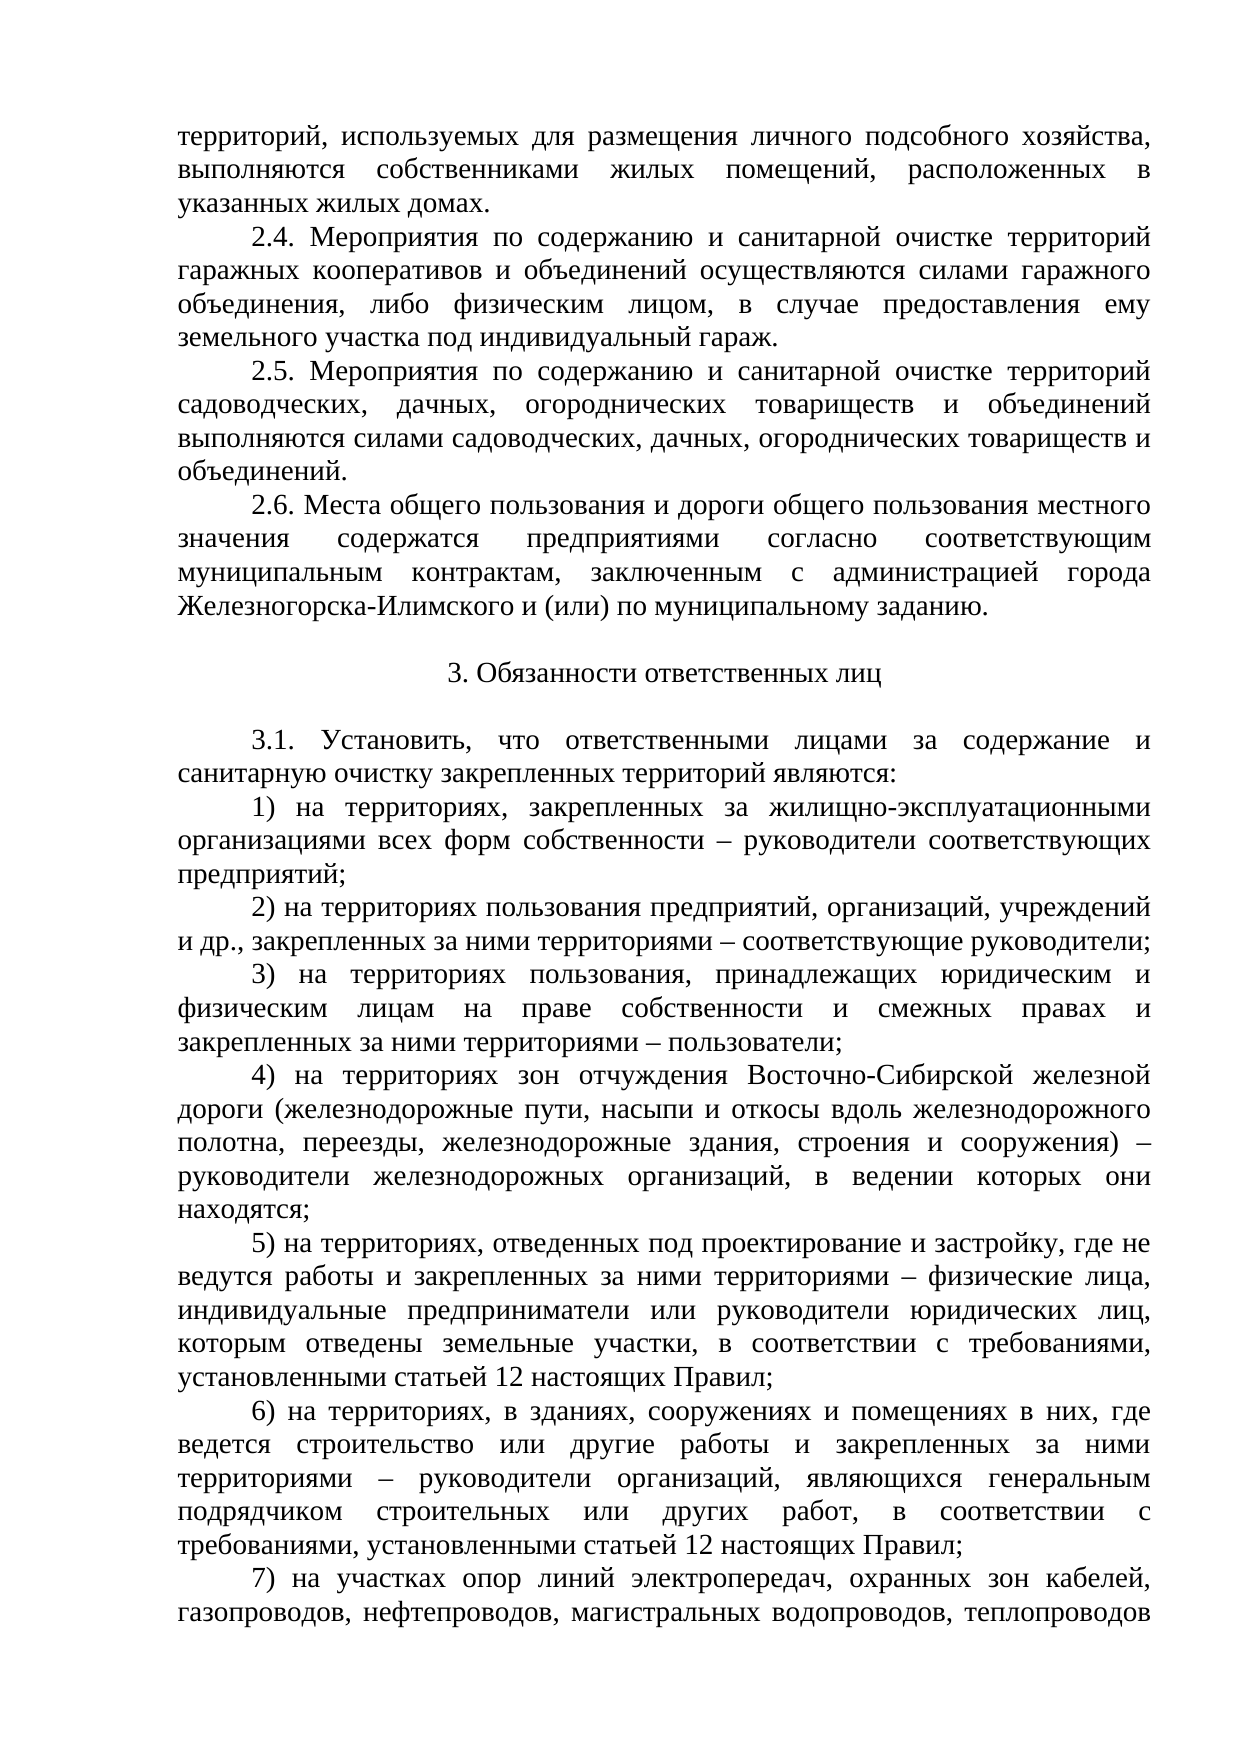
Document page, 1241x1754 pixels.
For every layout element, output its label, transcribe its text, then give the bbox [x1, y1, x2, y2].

text 2.5. Мероприятия по содержанию и санитарной очистке территорий садоводческих, дачных, огороднических товариществ и объединений выполняются силами садоводческих, дачных, огороднических товариществ и объединений. [177, 353, 1152, 487]
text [177, 1560, 1152, 1627]
subtitle 3. Обязанности ответственных лиц [177, 655, 1152, 688]
text 5) на территориях, отведенных под проектирование и застройку, где не ведутся работы и закрепленных за ними территориями – физические лица, индивидуальные предприниматели или руководители юридических лиц, которым отведены земельные участки, в соответствии с требованиями, установленными статьей 12 настоящих Правил; [177, 1225, 1152, 1393]
text 2) на территориях пользования предприятий, организаций, учреждений и др., закрепленных за ними территориями – соответствующие руководители; [177, 889, 1152, 957]
text 1) на территориях, закрепленных за жилищно-эксплуатационными организациями всех форм собственности – руководители соответствующих предприятий; [177, 789, 1152, 889]
text 3.1. Установить, что ответственными лицами за содержание и санитарную очистку закрепленных территорий являются: [177, 722, 1152, 789]
text 6) на территориях, в зданиях, сооружениях и помещениях в них, где ведется строительство или другие работы и закрепленных за ними территориями – руководители организаций, являющихся генеральным подрядчиком строительных или других работ, в соответствии с требованиями, установленными статьей 12 настоящих Правил; [177, 1393, 1152, 1560]
text 4) на территориях зон отчуждения Восточно-Сибирской железной дороги (железнодорожные пути, насыпи и откосы вдоль железнодорожного полотна, переезды, железнодорожные здания, строения и сооружения) – руководители железнодорожных организаций, в ведении которых они находятся; [177, 1057, 1152, 1225]
text 2.4. Мероприятия по содержанию и санитарной очистке территорий гаражных кооперативов и объединений осуществляются силами гаражного объединения, либо физическим лицом, в случае предоставления ему земельного участка под индивидуальный гараж. [177, 219, 1152, 353]
text 3) на территориях пользования, принадлежащих юридическим и физическим лицам на праве собственности и смежных правах и закрепленных за ними территориями – пользователи; [177, 957, 1152, 1057]
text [177, 118, 1152, 219]
text 2.6. Места общего пользования и дороги общего пользования местного значения содержатся предприятиями согласно соответствующим муниципальным контрактам, заключенным с администрацией города Железногорска-Илимского и (или) по муниципальному заданию. [177, 487, 1152, 621]
